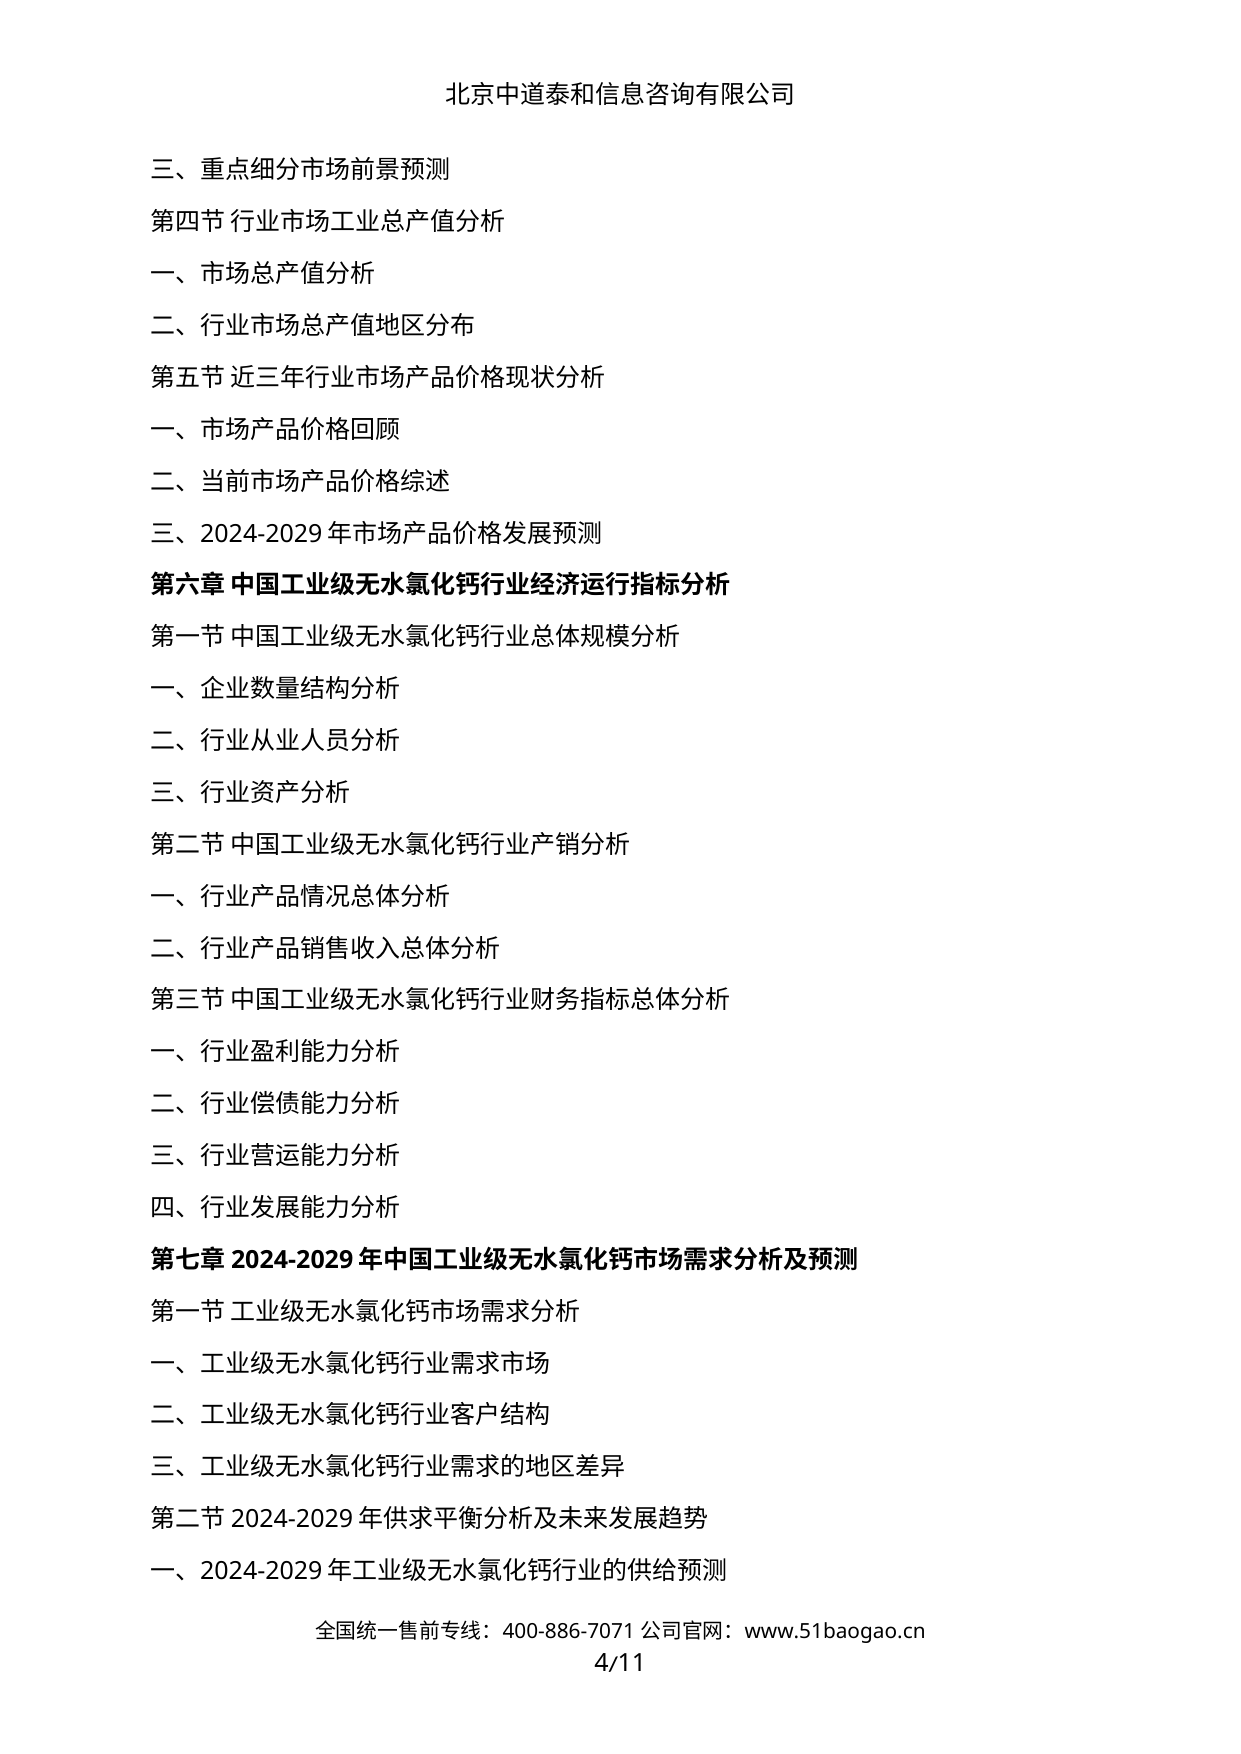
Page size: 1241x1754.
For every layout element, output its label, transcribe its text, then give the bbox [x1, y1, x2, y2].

text 二、工业级无水氯化钙行业客户结构 [150, 1395, 1090, 1431]
text 一、企业数量结构分析 [150, 669, 1090, 705]
text 二、行业从业人员分析 [150, 721, 1090, 757]
text 一、行业盈利能力分析 [150, 1032, 1090, 1068]
text 一、工业级无水氯化钙行业需求市场 [150, 1343, 1090, 1379]
text 三、重点细分市场前景预测 [150, 150, 1090, 186]
text 第三节 中国工业级无水氯化钙行业财务指标总体分析 [150, 980, 1090, 1016]
text 第二节 中国工业级无水氯化钙行业产销分析 [150, 824, 1090, 861]
text 三、行业资产分析 [150, 772, 1090, 809]
text 二、行业市场总产值地区分布 [150, 306, 1090, 342]
text 第二节 2024-2029年供求平衡分析及未来发展趋势 [150, 1499, 1090, 1535]
text 第四节 行业市场工业总产值分析 [150, 202, 1090, 238]
text 四、行业发展能力分析 [150, 1187, 1090, 1224]
text 一、2024-2029年工业级无水氯化钙行业的供给预测 [150, 1551, 1090, 1587]
text 一、行业产品情况总体分析 [150, 876, 1090, 912]
text 一、市场产品价格回顾 [150, 409, 1090, 446]
text 三、2024-2029年市场产品价格发展预测 [150, 513, 1090, 549]
text 一、市场总产值分析 [150, 254, 1090, 290]
text 二、当前市场产品价格综述 [150, 461, 1090, 497]
text 第七章 2024-2029年中国工业级无水氯化钙市场需求分析及预测 [150, 1239, 1090, 1276]
text 二、行业偿债能力分析 [150, 1084, 1090, 1120]
text 第五节 近三年行业市场产品价格现状分析 [150, 357, 1090, 394]
text 二、行业产品销售收入总体分析 [150, 928, 1090, 964]
text 第六章 中国工业级无水氯化钙行业经济运行指标分析 [150, 565, 1090, 601]
text 三、工业级无水氯化钙行业需求的地区差异 [150, 1447, 1090, 1483]
text 第一节 中国工业级无水氯化钙行业总体规模分析 [150, 617, 1090, 653]
text 三、行业营运能力分析 [150, 1136, 1090, 1172]
text 第一节 工业级无水氯化钙市场需求分析 [150, 1291, 1090, 1327]
